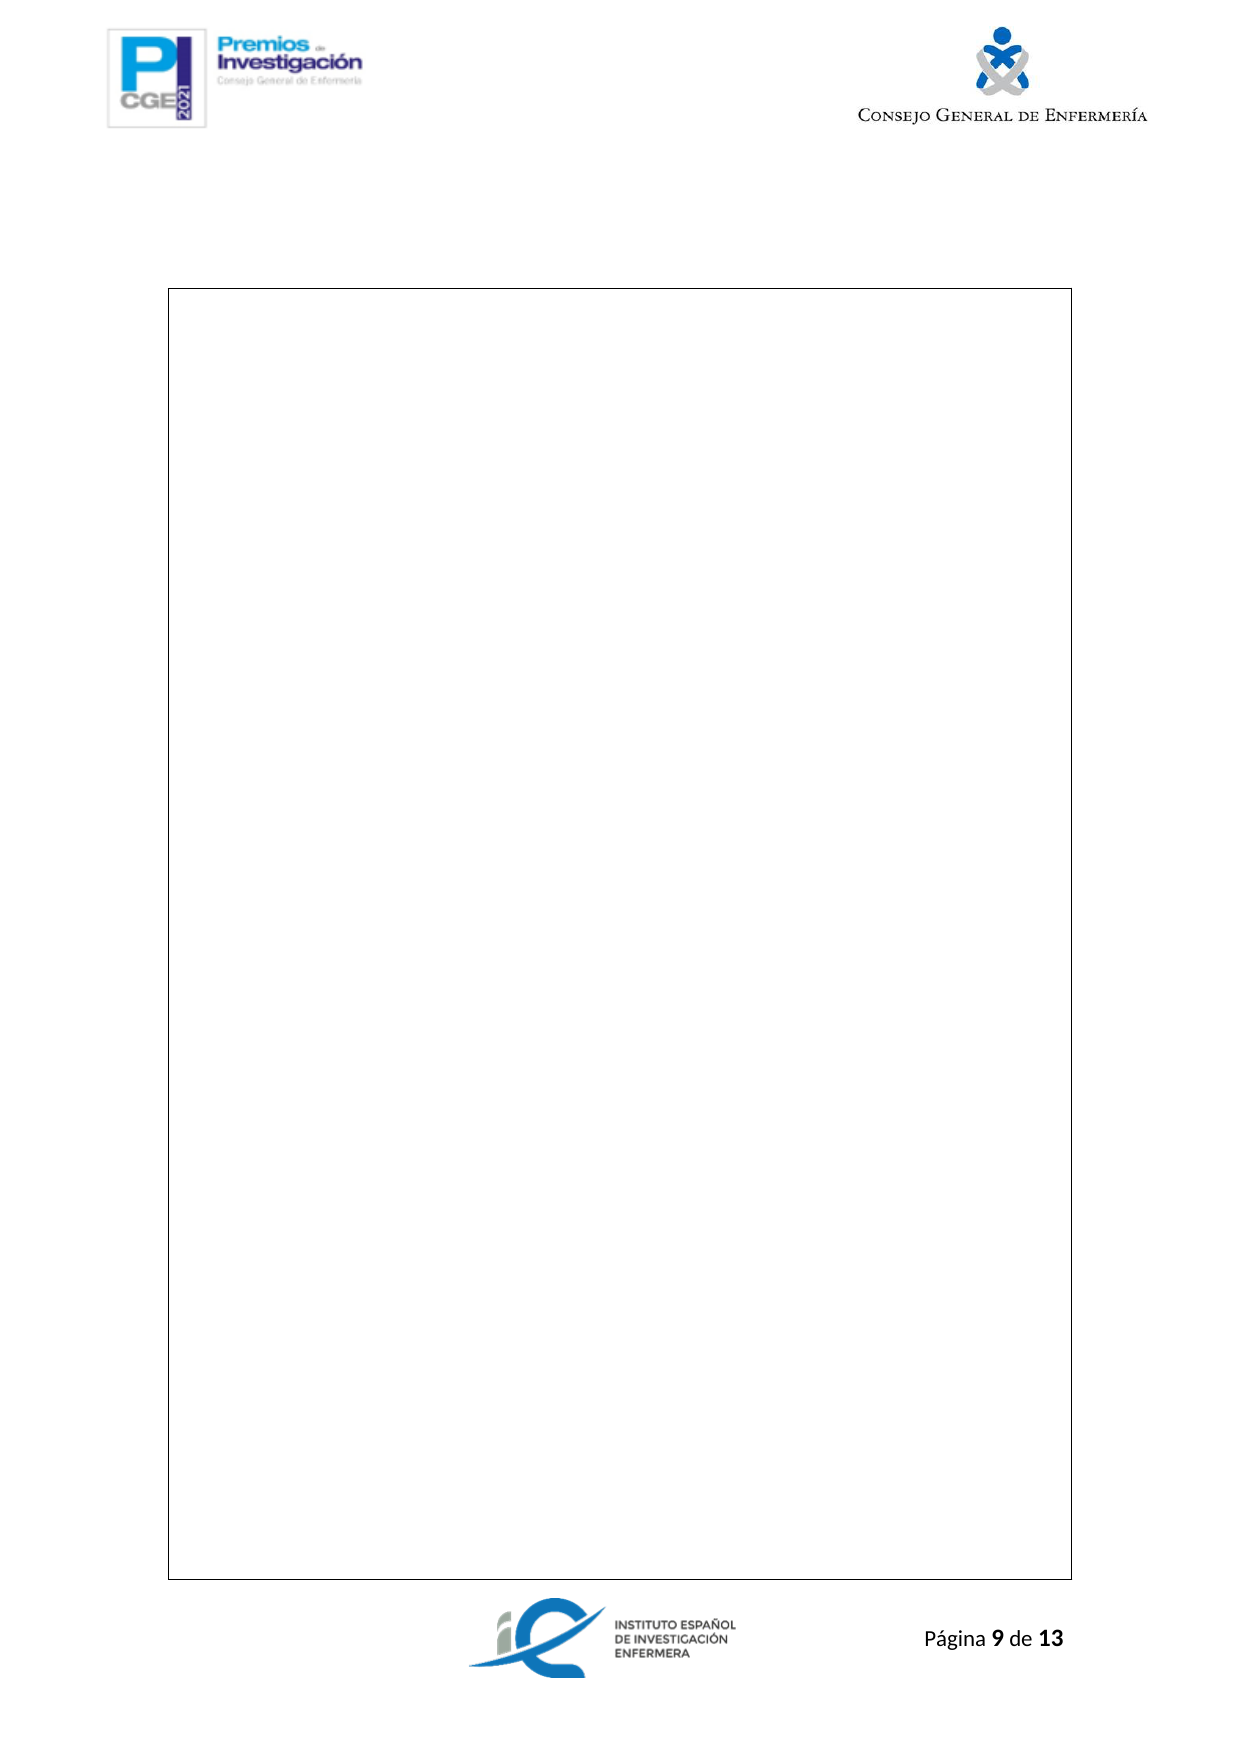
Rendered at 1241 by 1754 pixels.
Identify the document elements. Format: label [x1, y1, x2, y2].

picture [853, 26, 1150, 125]
picture [104, 26, 369, 133]
picture [468, 1598, 736, 1678]
